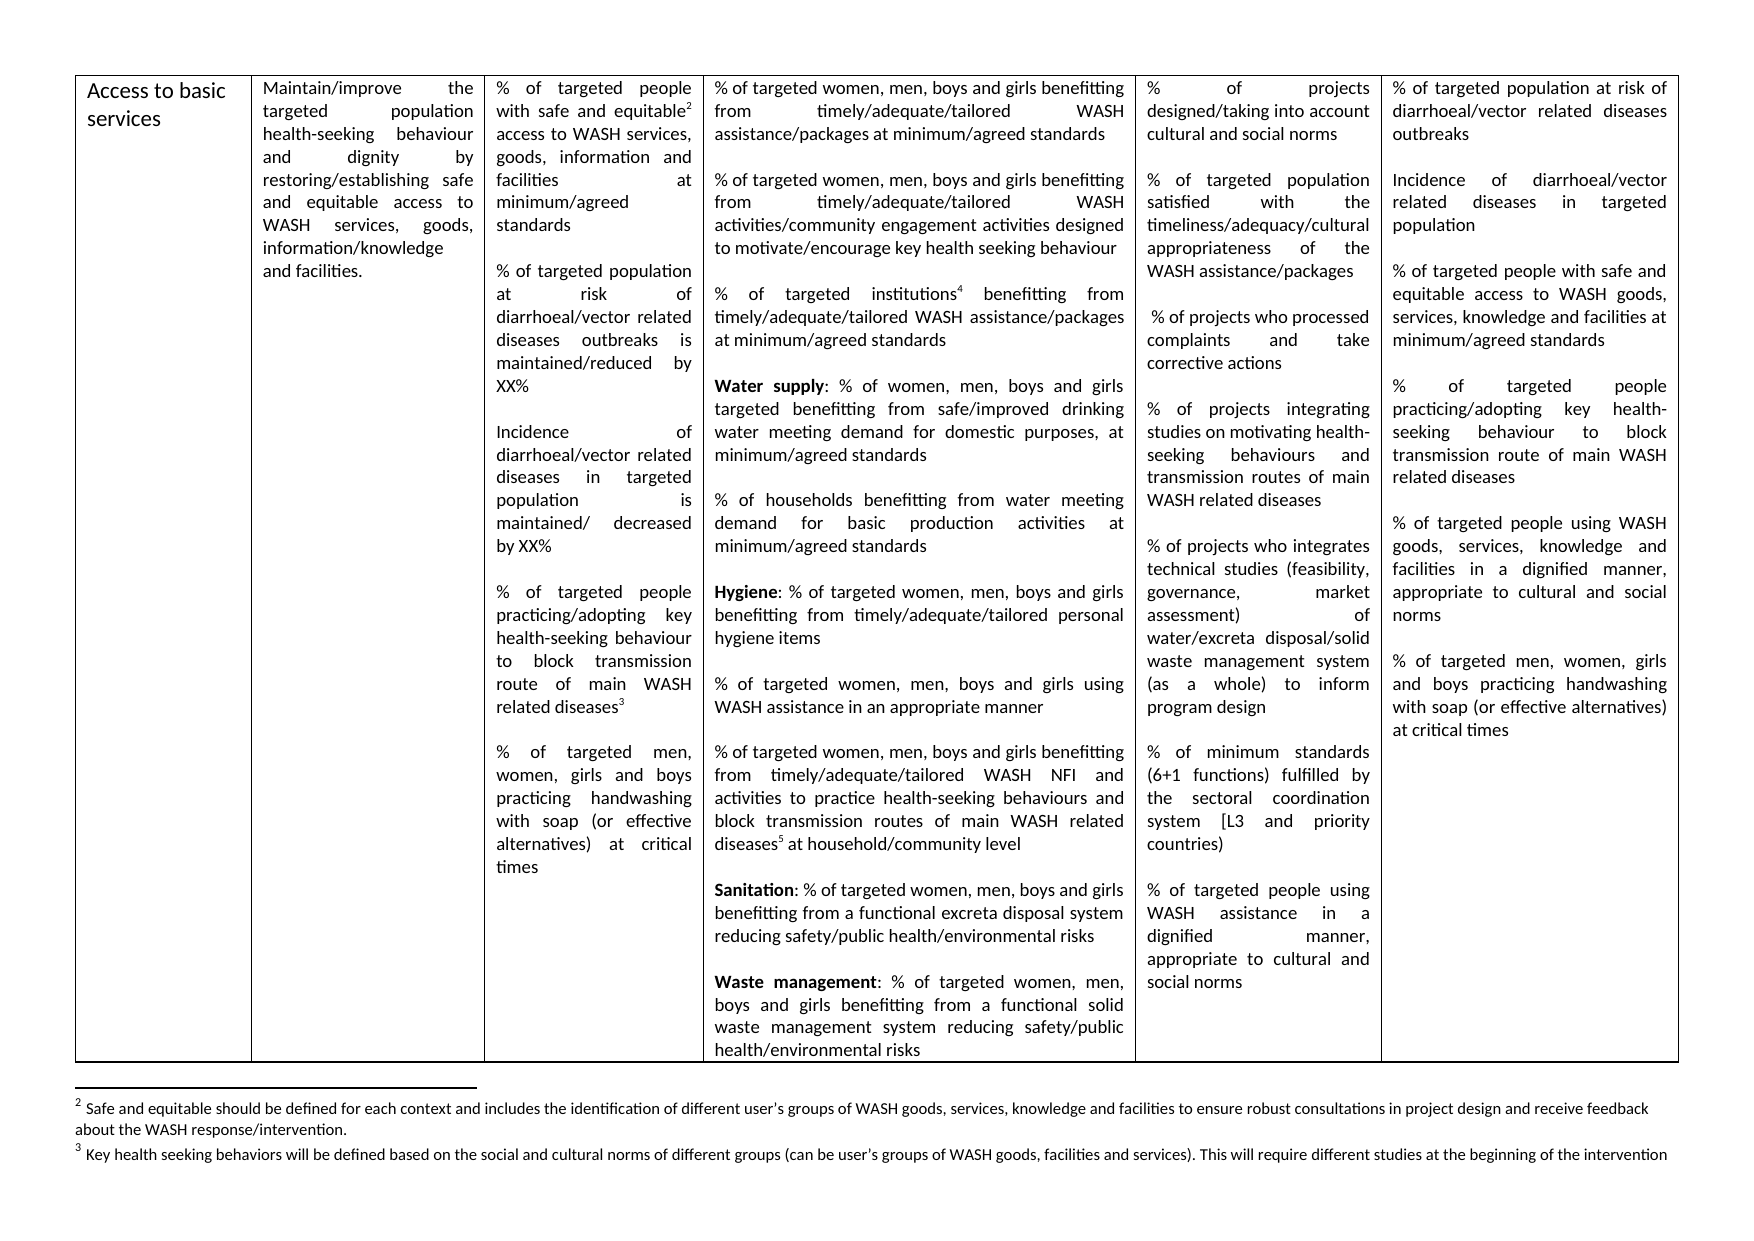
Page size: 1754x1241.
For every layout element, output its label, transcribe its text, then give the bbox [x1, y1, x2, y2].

table_header Maintain/improve the targeted population health-seeking behaviour and dignity by restoring/establishing safe and equitable access to WASH services, goods, information/knowledge and facilities. [252, 76, 484, 1061]
table_header % of projects designed/taking into account cultural and social norms % of targeted population satisfied with the timeliness/adequacy/cultural appropriateness of the WASH assistance/packages % of projects who processed complaints and take corrective actions % of projects integrating studies on motivating health-seeking behaviours and transmission routes of main WASH related diseases % of projects who integrates technical studies (feasibility, governance, market assessment) of water/excreta disposal/solid waste management system (as a whole) to inform program design % of minimum standards (6+1 functions) fulfilled by the sectoral coordination system [L3 and priority countries) % of targeted people using WASH assistance in a dignified manner, appropriate to cultural and social norms [1136, 76, 1381, 1061]
table_header % of targeted women, men, boys and girls benefitting from timely/adequate/tailored WASH assistance/packages at minimum/agreed standards % of targeted women, men, boys and girls benefitting from timely/adequate/tailored WASH activities/community engagement activities designed to motivate/encourage key health seeking behaviour % of targeted institutions benefitting from timely/adequate/tailored WASH assistance/packages at minimum/agreed standards Water supply: % of women, men, boys and girls targeted benefitting from safe/improved drinking water meeting demand for domestic purposes, at minimum/agreed standards % of households benefitting from water meeting demand for basic production activities at minimum/agreed standards Hygiene: % of targeted women, men, boys and girls benefitting from timely/adequate/tailored personal hygiene items % of targeted women, men, boys and girls using WASH assistance in an appropriate manner % of targeted women, men, boys and girls benefitting from timely/adequate/tailored WASH NFI and activities to practice health-seeking behaviours and block transmission routes of main WASH related diseases at household/community level Sanitation: % of targeted women, men, boys and girls benefitting from a functional excreta disposal system reducing safety/public health/environmental risks Waste management: % of targeted women, men, boys and girls benefitting from a functional solid waste management system reducing safety/public health/environmental risks [704, 76, 1135, 1061]
table_header Access to basic services [76, 76, 251, 1061]
table_header % of targeted people with safe and equitable access to WASH services, goods, information and facilities at minimum/agreed standards % of targeted population at risk of diarrhoeal/vector related diseases outbreaks is maintained/reduced by XX% Incidence of diarrhoeal/vector related diseases in targeted population is maintained/ decreased by XX% % of targeted people practicing/adopting key health-seeking behaviour to block transmission route of main WASH related diseases % of targeted men, women, girls and boys practicing handwashing with soap (or effective alternatives) at critical times [485, 76, 703, 1061]
table_header % of targeted population at risk of diarrhoeal/vector related diseases outbreaks Incidence of diarrhoeal/vector related diseases in targeted population % of targeted people with safe and equitable access to WASH goods, services, knowledge and facilities at minimum/agreed standards % of targeted people practicing/adopting key health-seeking behaviour to block transmission route of main WASH related diseases % of targeted people using WASH goods, services, knowledge and facilities in a dignified manner, appropriate to cultural and social norms % of targeted men, women, girls and boys practicing handwashing with soap (or effective alternatives) at critical times [1382, 76, 1678, 1061]
